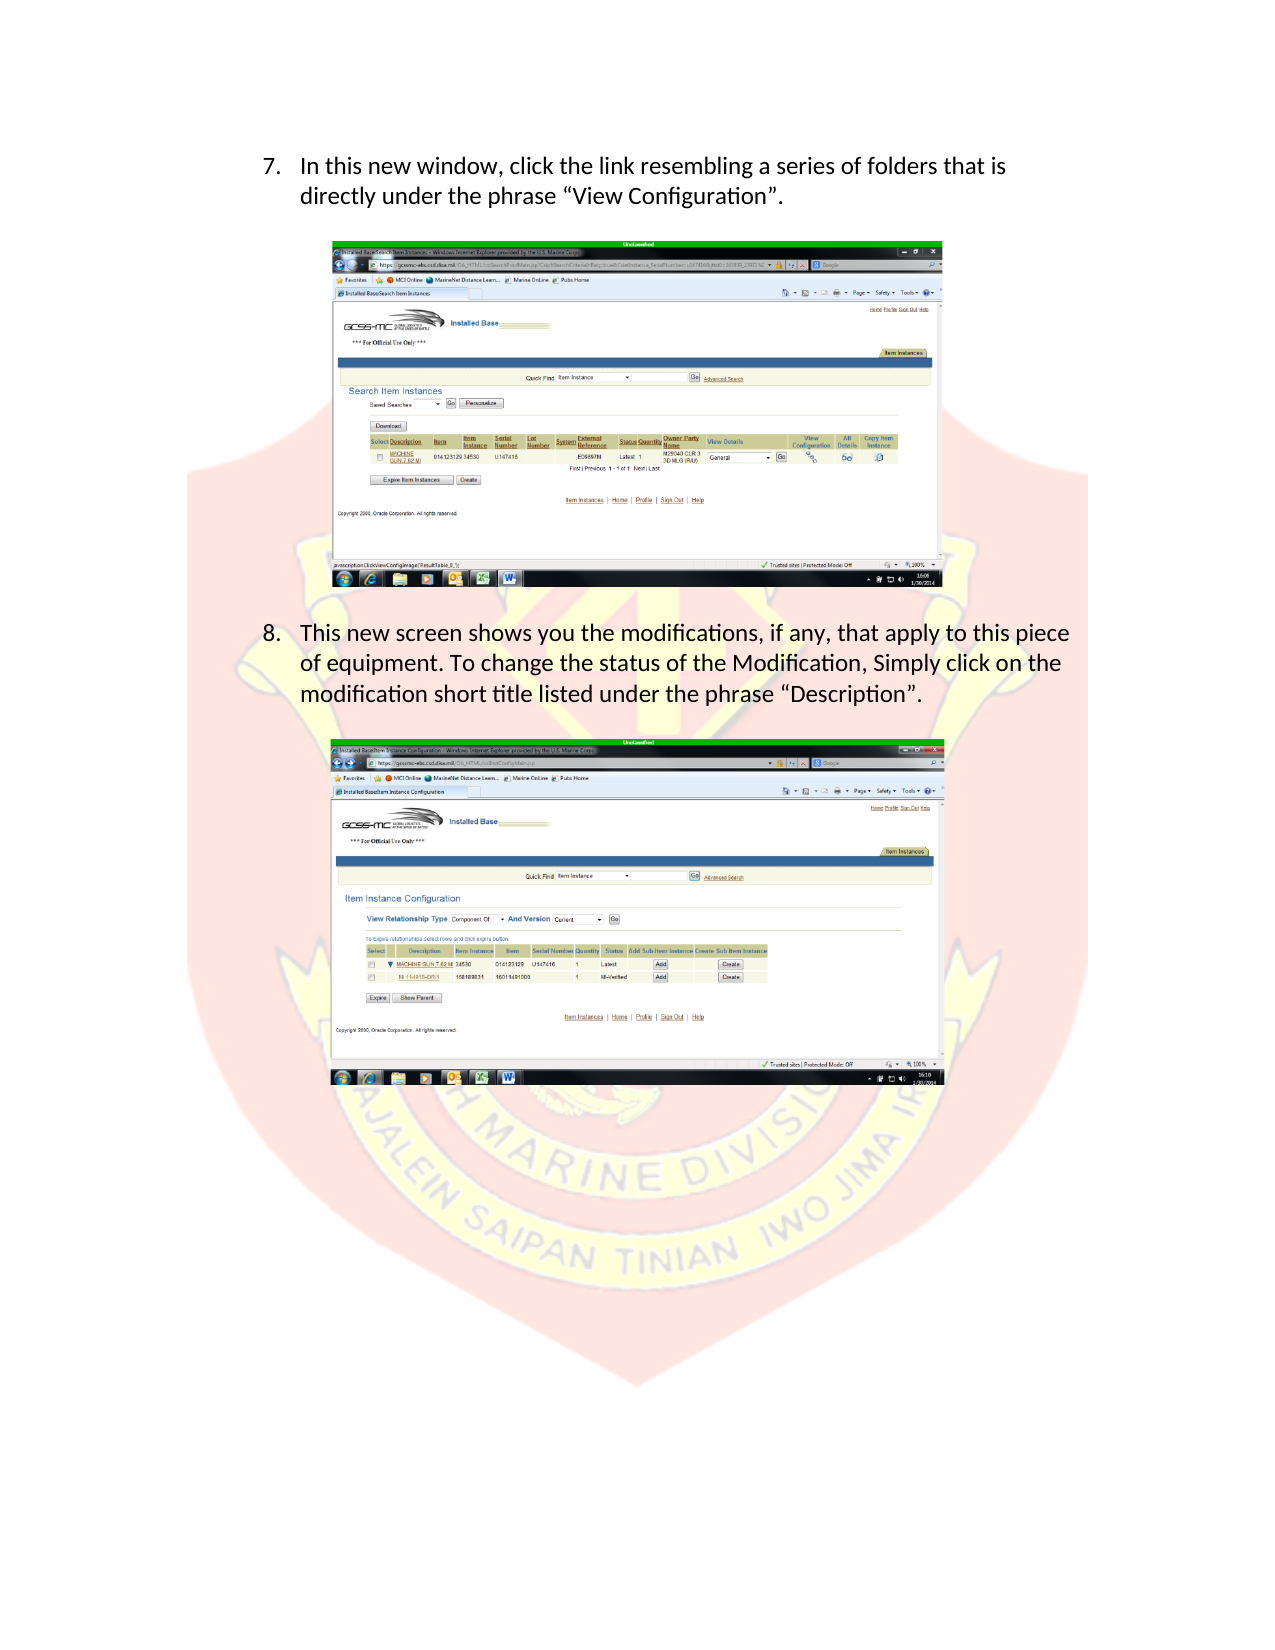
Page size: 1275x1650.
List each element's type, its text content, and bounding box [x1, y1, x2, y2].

picture [332, 241, 943, 587]
title In this new window, click the link resembling a series of folders that is directly under the phrase “View Configuration”. [262, 150, 1087, 211]
picture [330, 739, 945, 1085]
title This new screen shows you the modifications, if any, that apply to this piece of equipment. To change the status of the Modification, Simply click on the modification short title listed under the phrase “Description”. [262, 617, 1087, 709]
